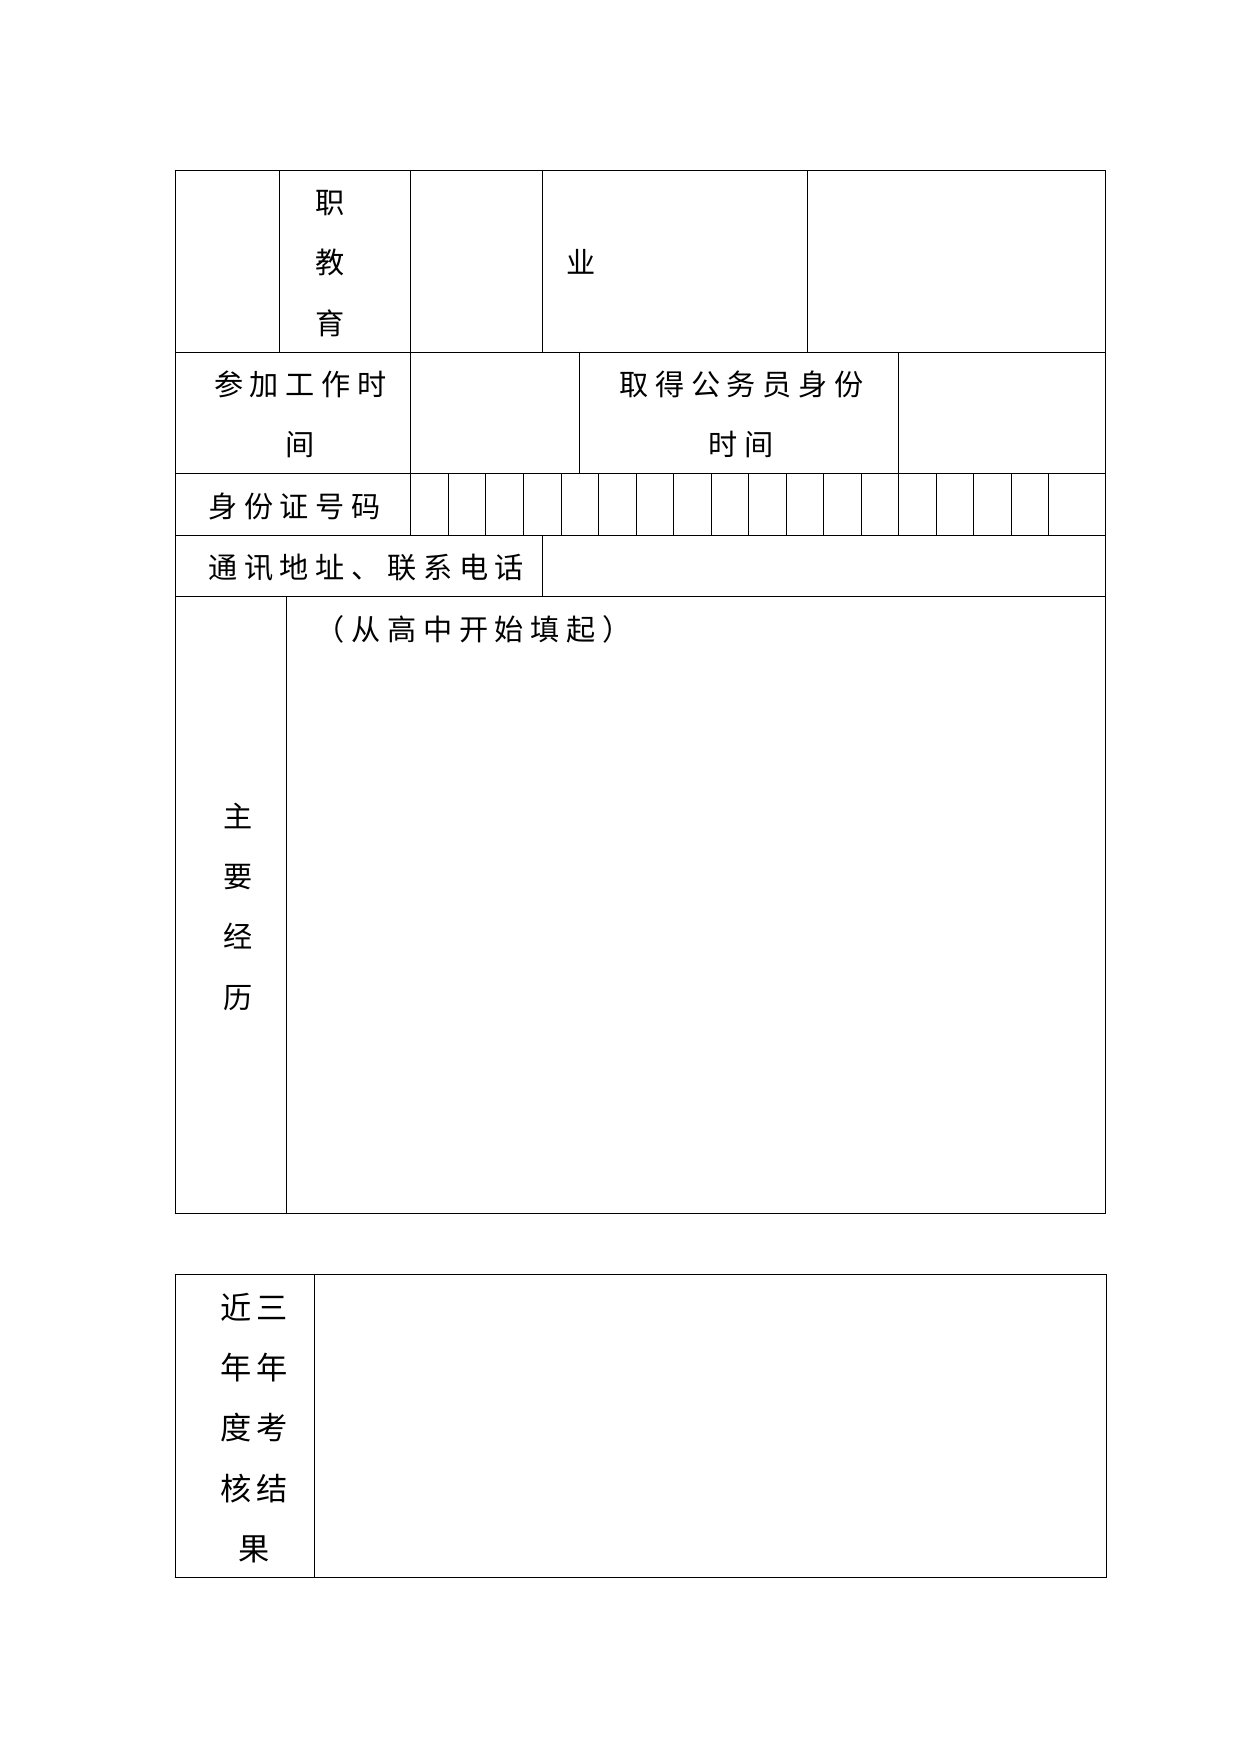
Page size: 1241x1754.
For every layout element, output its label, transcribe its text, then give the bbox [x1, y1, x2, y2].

table_cell [411, 171, 542, 352]
table_cell [937, 474, 973, 535]
table_cell [1049, 474, 1105, 535]
table_cell 通讯地址、联系电话 [176, 536, 542, 596]
table_cell [562, 474, 598, 535]
table_cell [674, 474, 711, 535]
table_cell [787, 474, 823, 535]
table_cell [411, 353, 579, 473]
table_cell [899, 353, 1105, 473]
table_cell （从高中开始填起） [287, 597, 1105, 1213]
table_cell [899, 474, 936, 535]
table_cell 毕业院校及专业 [543, 171, 807, 352]
table_cell [1012, 474, 1048, 535]
table_cell [808, 171, 1105, 352]
table_header [315, 1275, 1106, 1577]
table_cell 主 要 经 历 [176, 597, 286, 1213]
table_cell [749, 474, 786, 535]
table_cell 在 职 教 育 [280, 171, 410, 352]
table_cell [543, 536, 1105, 596]
table_cell 取得公务员身份时间 [580, 353, 898, 473]
table_cell [824, 474, 861, 535]
table_header 近三年年度考 核结果 [176, 1275, 314, 1577]
table_cell [637, 474, 673, 535]
table_cell [449, 474, 485, 535]
table_cell 参加工作时间 [176, 353, 410, 473]
table_cell [486, 474, 523, 535]
table_cell [411, 474, 448, 535]
table_cell [862, 474, 898, 535]
table_cell [974, 474, 1011, 535]
table_cell 身份证号码 [176, 474, 410, 535]
table_cell [599, 474, 636, 535]
table_cell [712, 474, 748, 535]
table_cell [524, 474, 561, 535]
